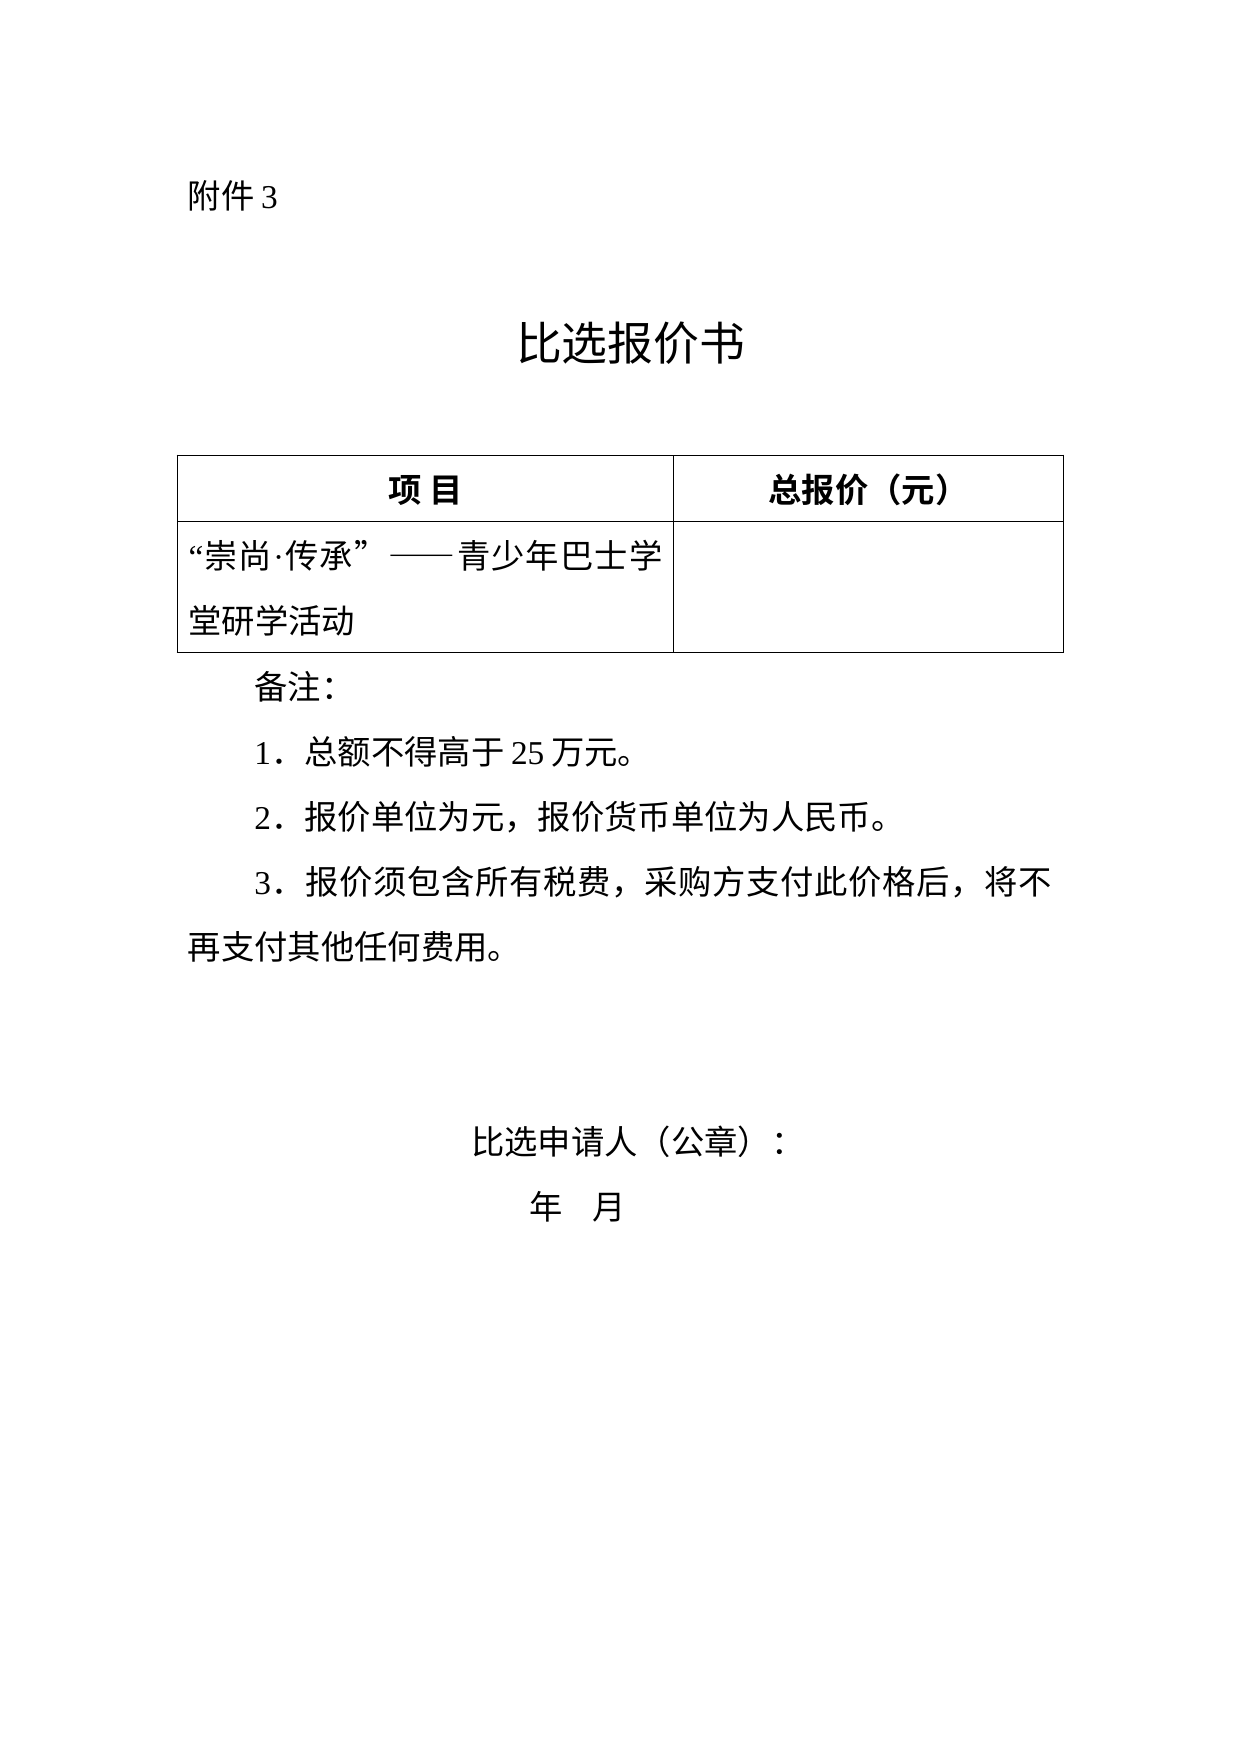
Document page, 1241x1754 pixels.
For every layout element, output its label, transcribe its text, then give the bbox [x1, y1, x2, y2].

text 年 月 [187, 1173, 1053, 1238]
text 1．总额不得高于25万元。 [187, 718, 1053, 783]
table_cell [674, 522, 1063, 652]
text 备注： [187, 653, 1053, 718]
text 2．报价单位为元，报价货币单位为人民币。 [187, 783, 1053, 848]
text 3．报价须包含所有税费，采购方支付此价格后，将不再支付其他任何费用。 [187, 848, 1053, 978]
text 比选申请人（公章）： [187, 1108, 1053, 1173]
table_header 总报价（元） [674, 456, 1063, 521]
table_cell “崇尚·传承”——青少年巴士学堂研学活动 [178, 522, 673, 652]
text 比选报价书 [187, 292, 1053, 389]
text 附件3 [187, 162, 1053, 227]
table_header 项 目 [178, 456, 673, 521]
